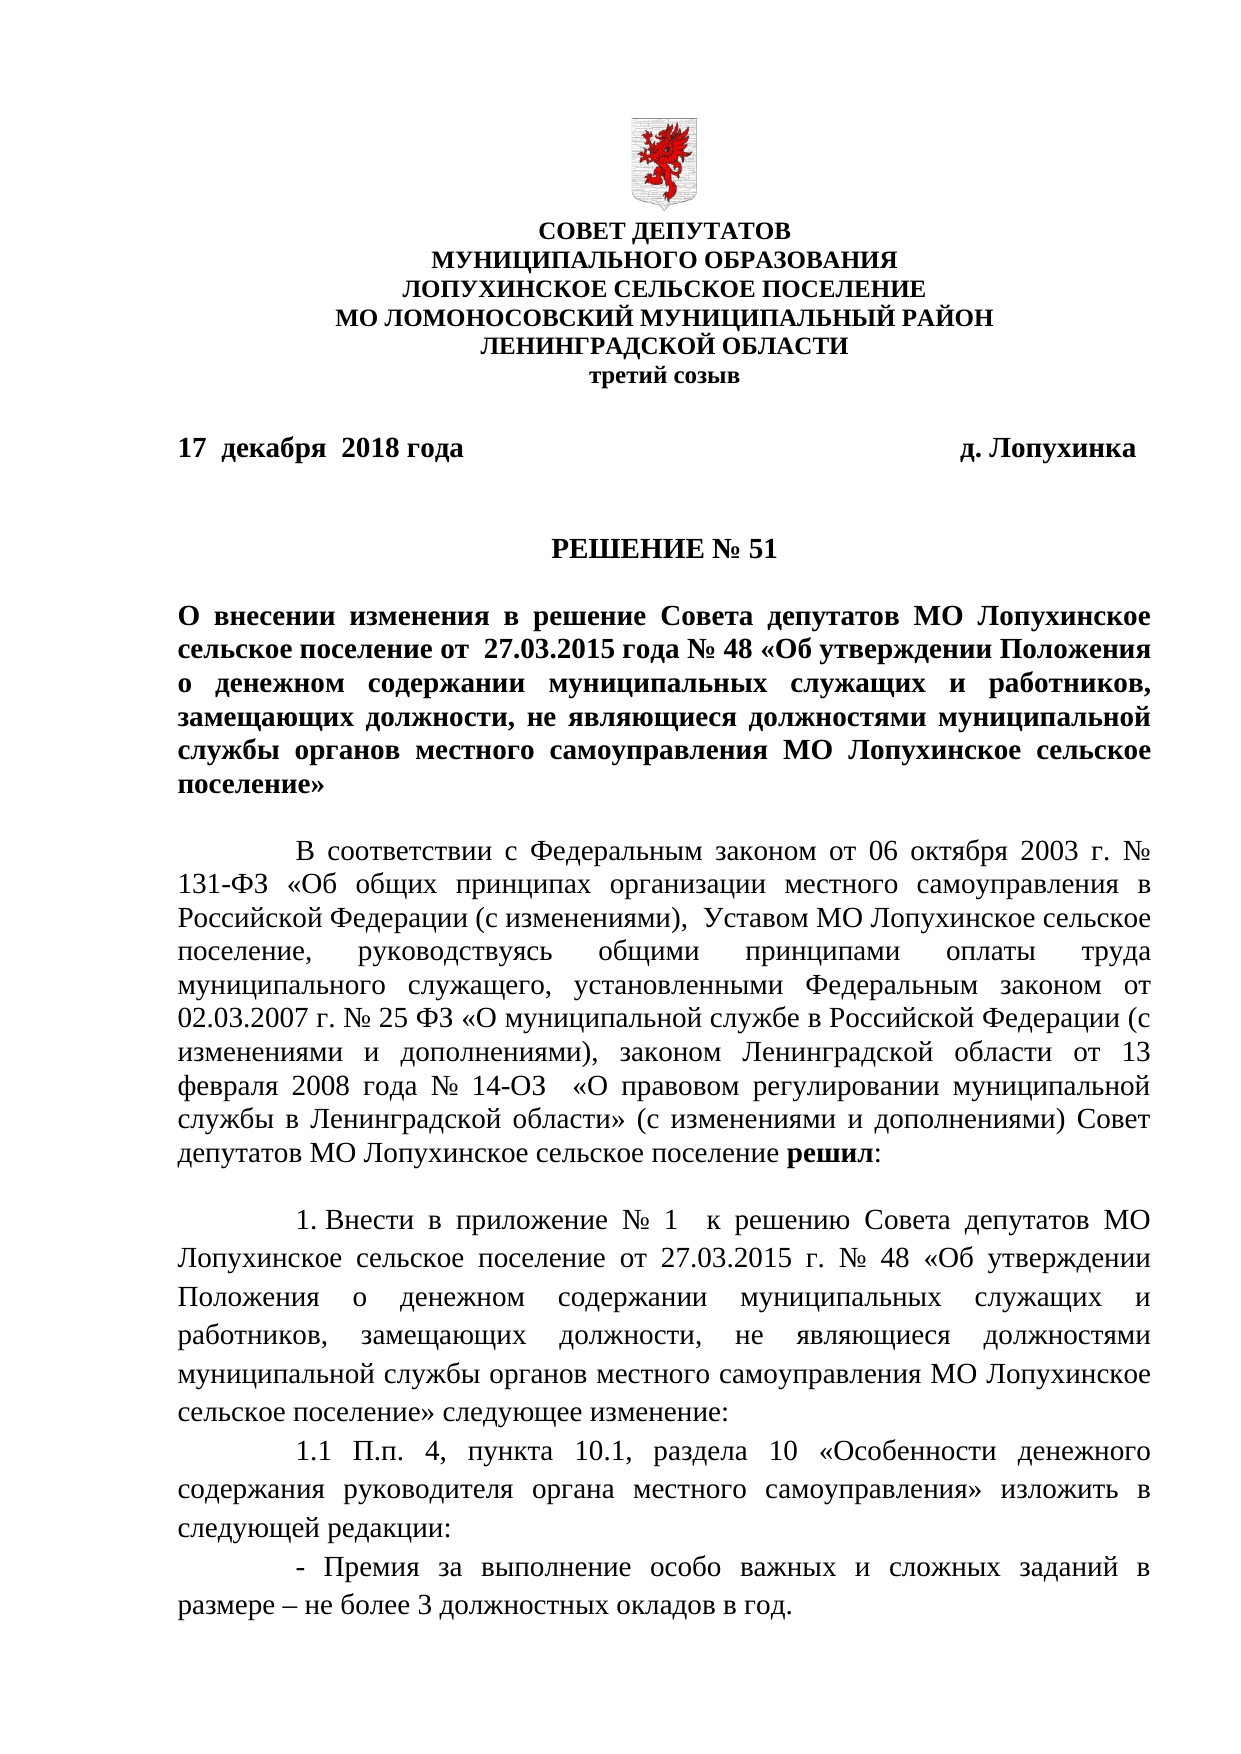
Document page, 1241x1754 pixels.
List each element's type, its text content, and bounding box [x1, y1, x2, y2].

list 1.1 П.п. 4, пункта 10.1, раздела 10 «Особенности денежного содержания руководителя органа местного самоуправления» изложить в следующей редакции: [177, 1433, 1152, 1544]
list - Премия за выполнение особо важных и сложных заданий в размере – не более 3 должностных окладов в год. [177, 1549, 1152, 1621]
text ЛОПУХИНСКОЕ СЕЛЬСКОЕ ПОСЕЛЕНИЕ [177, 274, 1152, 303]
text О внесении изменения в решение Совета депутатов МО Лопухинское сельское поселение от 27.03.2015 года № 48 «Об утверждении Положения о денежном содержании муниципальных служащих и работников, замещающих должности, не являющиеся должностями муниципальной службы органов местного самоуправления МО Лопухинское сельское поселение» [177, 598, 1152, 799]
text МО ЛОМОНОСОВСКИЙ МУНИЦИПАЛЬНЫЙ РАЙОН [177, 303, 1152, 331]
text 17 декабря 2018 года д. Лопухинка [177, 426, 1152, 464]
picture [631, 118, 697, 211]
text СОВЕТ ДЕПУТАТОВ [177, 216, 1152, 245]
text РЕШЕНИЕ № 51 [177, 531, 1152, 564]
list Внести в приложение № 1 к решению Совета депутатов МО Лопухинское сельское поселение от 27.03.2015 г. № 48 «Об утверждении Положения о денежном содержании муниципальных служащих и работников, замещающих должности, не являющиеся должностями муниципальной службы органов местного самоуправления МО Лопухинское сельское поселение» следующее изменение: [177, 1202, 1152, 1428]
text В соответствии с Федеральным законом от 06 октября 2003 г. № 131-ФЗ «Об общих принципах организации местного самоуправления в Российской Федерации (с изменениями), Уставом МО Лопухинское сельское поселение, руководствуясь общими принципами оплаты труда муниципального служащего, установленными Федеральным законом от 02.03.2007 г. № 25 ФЗ «О муниципальной службе в Российской Федерации (с изменениями и дополнениями), законом Ленинградской области от 13 февраля 2008 года № 14-ОЗ «О правовом регулировании муниципальной службы в Ленинградской области» (с изменениями и дополнениями) Совет депутатов МО Лопухинское сельское поселение решил: [177, 833, 1152, 1168]
text ЛЕНИНГРАДСКОЙ ОБЛАСТИ [177, 331, 1152, 360]
text третий созыв [177, 360, 1152, 389]
text МУНИЦИПАЛЬНОГО ОБРАЗОВАНИЯ [177, 245, 1152, 274]
